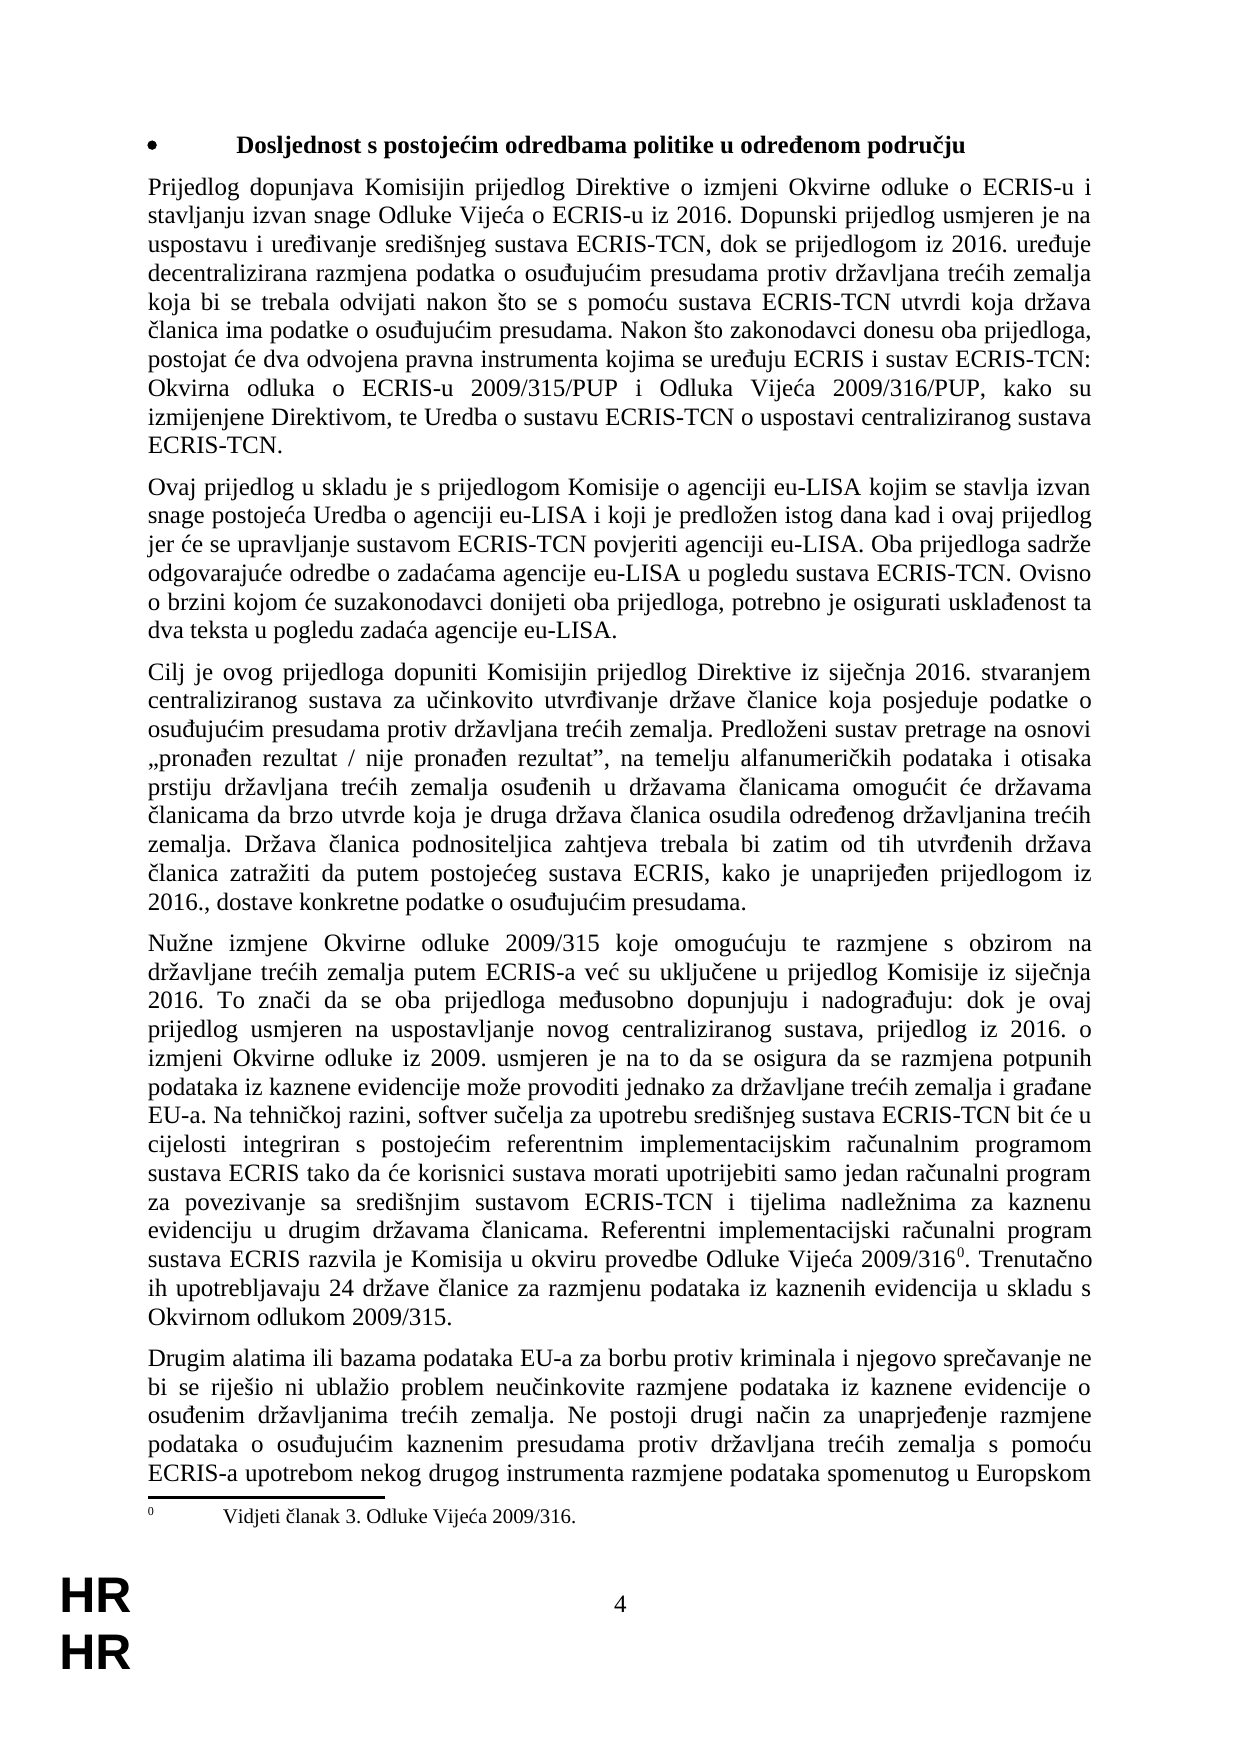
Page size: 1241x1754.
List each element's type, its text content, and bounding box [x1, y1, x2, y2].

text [148, 1343, 1092, 1487]
text Prijedlog dopunjava Komisijin prijedlog Direktive o izmjeni Okvirne odluke o ECRIS-u i stavljanju izvan snage Odluke Vijeća o ECRIS-u iz 2016. Dopunski prijedlog usmjeren je na uspostavu i uređivanje središnjeg sustava ECRIS-TCN, dok se prijedlogom iz 2016. uređuje decentralizirana razmjena podatka o osuđujućim presudama protiv državljana trećih zemalja koja bi se trebala odvijati nakon što se s pomoću sustava ECRIS-TCN utvrdi koja država članica ima podatke o osuđujućim presudama. Nakon što zakonodavci donesu oba prijedloga, postojat će dva odvojena pravna instrumenta kojima se uređuju ECRIS i sustav ECRIS-TCN: Okvirna odluka o ECRIS-u 2009/315/PUP i Odluka Vijeća 2009/316/PUP, kako su izmijenjene Direktivom, te Uredba o sustavu ECRIS-TCN o uspostavi centraliziranog sustava ECRIS-TCN. [148, 172, 1092, 459]
text Dosljednost s postojećim odredbama politike u određenom području [148, 131, 1092, 159]
text Cilj je ovog prijedloga dopuniti Komisijin prijedlog Direktive iz siječnja 2016. stvaranjem centraliziranog sustava za učinkovito utvrđivanje države članice koja posjeduje podatke o osuđujućim presudama protiv državljana trećih zemalja. Predloženi sustav pretrage na osnovi „pronađen rezultat / nije pronađen rezultat”, na temelju alfanumeričkih podataka i otisaka prstiju državljana trećih zemalja osuđenih u državama članicama omogućit će državama članicama da brzo utvrde koja je druga država članica osudila određenog državljanina trećih zemalja. Država članica podnositeljica zahtjeva trebala bi zatim od tih utvrđenih država članica zatražiti da putem postojećeg sustava ECRIS, kako je unaprijeđen prijedlogom iz 2016., dostave konkretne podatke o osuđujućim presudama. [148, 657, 1092, 916]
text Ovaj prijedlog u skladu je s prijedlogom Komisije o agenciji eu-LISA kojim se stavlja izvan snage postojeća Uredba o agenciji eu-LISA i koji je predložen istog dana kad i ovaj prijedlog jer će se upravljanje sustavom ECRIS-TCN povjeriti agenciji eu-LISA. Oba prijedloga sadrže odgovarajuće odredbe o zadaćama agencije eu-LISA u pogledu sustava ECRIS-TCN. Ovisno o brzini kojom će suzakonodavci donijeti oba prijedloga, potrebno je osigurati usklađenost ta dva teksta u pogledu zadaća agencije eu-LISA. [148, 472, 1092, 644]
text Nužne izmjene Okvirne odluke 2009/315 koje omogućuju te razmjene s obzirom na državljane trećih zemalja putem ECRIS-a već su uključene u prijedlog Komisije iz siječnja 2016. To znači da se oba prijedloga međusobno dopunjuju i nadograđuju: dok je ovaj prijedlog usmjeren na uspostavljanje novog centraliziranog sustava, prijedlog iz 2016. o izmjeni Okvirne odluke iz 2009. usmjeren je na to da se osigura da se razmjena potpunih podataka iz kaznene evidencije može provoditi jednako za državljane trećih zemalja i građane EU-a. Na tehničkoj razini, softver sučelja za upotrebu središnjeg sustava ECRIS-TCN bit će u cijelosti integriran s postojećim referentnim implementacijskim računalnim programom sustava ECRIS tako da će korisnici sustava morati upotrijebiti samo jedan računalni program za povezivanje sa središnjim sustavom ECRIS-TCN i tijelima nadležnima za kaznenu evidenciju u drugim državama članicama. Referentni implementacijski računalni program sustava ECRIS razvila je Komisija u okviru provedbe Odluke Vijeća 2009/316. Trenutačno ih upotrebljavaju 24 države članice za razmjenu podataka iz kaznenih evidencija u skladu s Okvirnom odlukom 2009/315. [148, 928, 1092, 1331]
